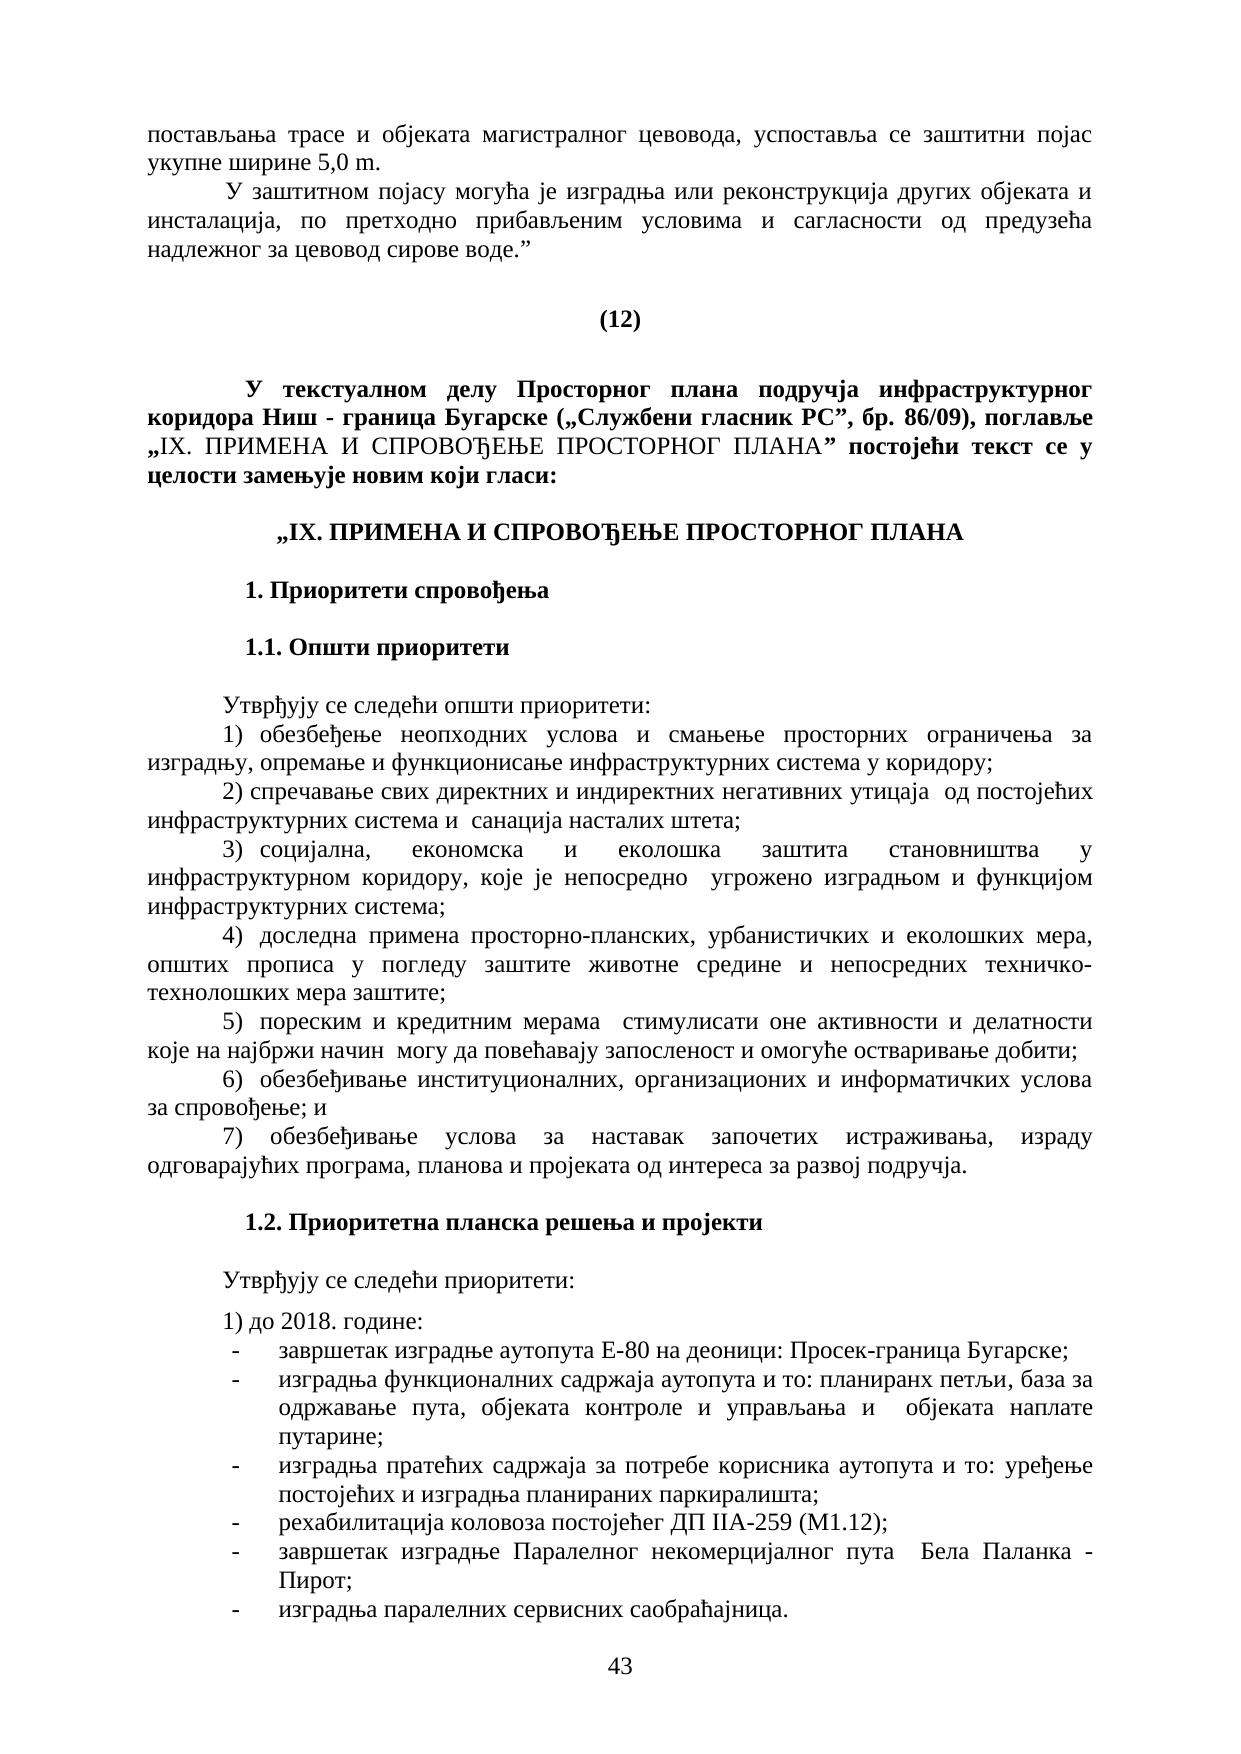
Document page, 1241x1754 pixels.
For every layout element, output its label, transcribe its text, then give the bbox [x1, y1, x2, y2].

list изградња пратећих садржаја за потребе корисника аутопута и то: уређење постојећих и изградња планираних паркиралишта; [231, 1450, 1093, 1507]
list изградња паралелних сервисних саобраћајница. [231, 1594, 1093, 1622]
text 5) пореским и кредитним мерама стимулисати оне активности и делатности које на најбржи начин могу да повећавају запосленост и омогуће остваривање добити; [147, 1006, 1093, 1064]
text 2) спречавање свих директних и индиректних негативних утицаја од постојећих инфраструктурних система и санација насталих штета; [147, 776, 1093, 834]
list изградња функционалних садржаја аутопута и то: планиранх петљи, база за одржавање пута, објеката контроле и управљања и објеката наплате путарине; [231, 1364, 1093, 1450]
text У текстуалном делу Просторног плана подручја инфраструктурног коридора Ниш - граница Бугарске („Службени гласник РС”, бр. 86/09), поглавље „IX. ПРИМЕНА И СПРОВОЂЕЊЕ ПРОСТОРНОГ ПЛАНА” постојећи текст се у целости замењује новим који гласи: [147, 374, 1093, 489]
text Утврђују се следећи општи приоритети: [147, 690, 1093, 719]
text 1) до 2018. године: [147, 1306, 1093, 1335]
text 4) доследна примена просторно-планских, урбанистичких и еколошких мера, општих прописа у погледу заштите животне средине и непосредних техничко-технолошких мера заштите; [147, 920, 1093, 1006]
text 7) обезбеђивање услова за наставак започетих истраживања, израду одговарајућих програма, планова и пројеката од интереса за развој подручја. [147, 1121, 1093, 1179]
text 3) социјална, економска и еколошка заштита становништва у инфраструктурном коридору, које је непосредно угрожено изградњом и функцијом инфраструктурних система; [147, 834, 1093, 920]
text 1) обезбеђење неопходних услова и смањење просторних ограничења за изградњу, опремање и функционисање инфраструктурних система у коридору; [147, 719, 1093, 776]
text 1. Приоритети спровођења [147, 575, 1093, 604]
text 1.1. Општи приоритети [147, 632, 1093, 661]
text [147, 119, 1093, 176]
list рехабилитација коловоза постојећег ДП IIА-259 (М1.12); [231, 1507, 1093, 1536]
list завршетак изградње аутопута Е-80 на деоници: Просек-граница Бугарске; [231, 1335, 1093, 1364]
text (12) [147, 304, 1093, 332]
text 1.2. Приоритетна планска решења и пројекти [147, 1207, 1093, 1236]
list завршетак изградње Паралелног некомерцијалног пута Бела Паланка -Пирот; [231, 1536, 1093, 1594]
text 6) обезбеђивање институционалних, организационих и информатичких услова за спровођење; и [147, 1064, 1093, 1121]
text У заштитном појасу могућа је изградња или реконструкција других објеката и инсталација, по претходно прибављеним условима и сагласности од предузећа надлежног за цевовод сирове воде.” [147, 176, 1093, 262]
text Утврђују се следећи приоритети: [147, 1265, 1093, 1294]
text „IX. ПРИМЕНА И СПРОВОЂЕЊЕ ПРОСТОРНОГ ПЛАНА [147, 517, 1093, 546]
